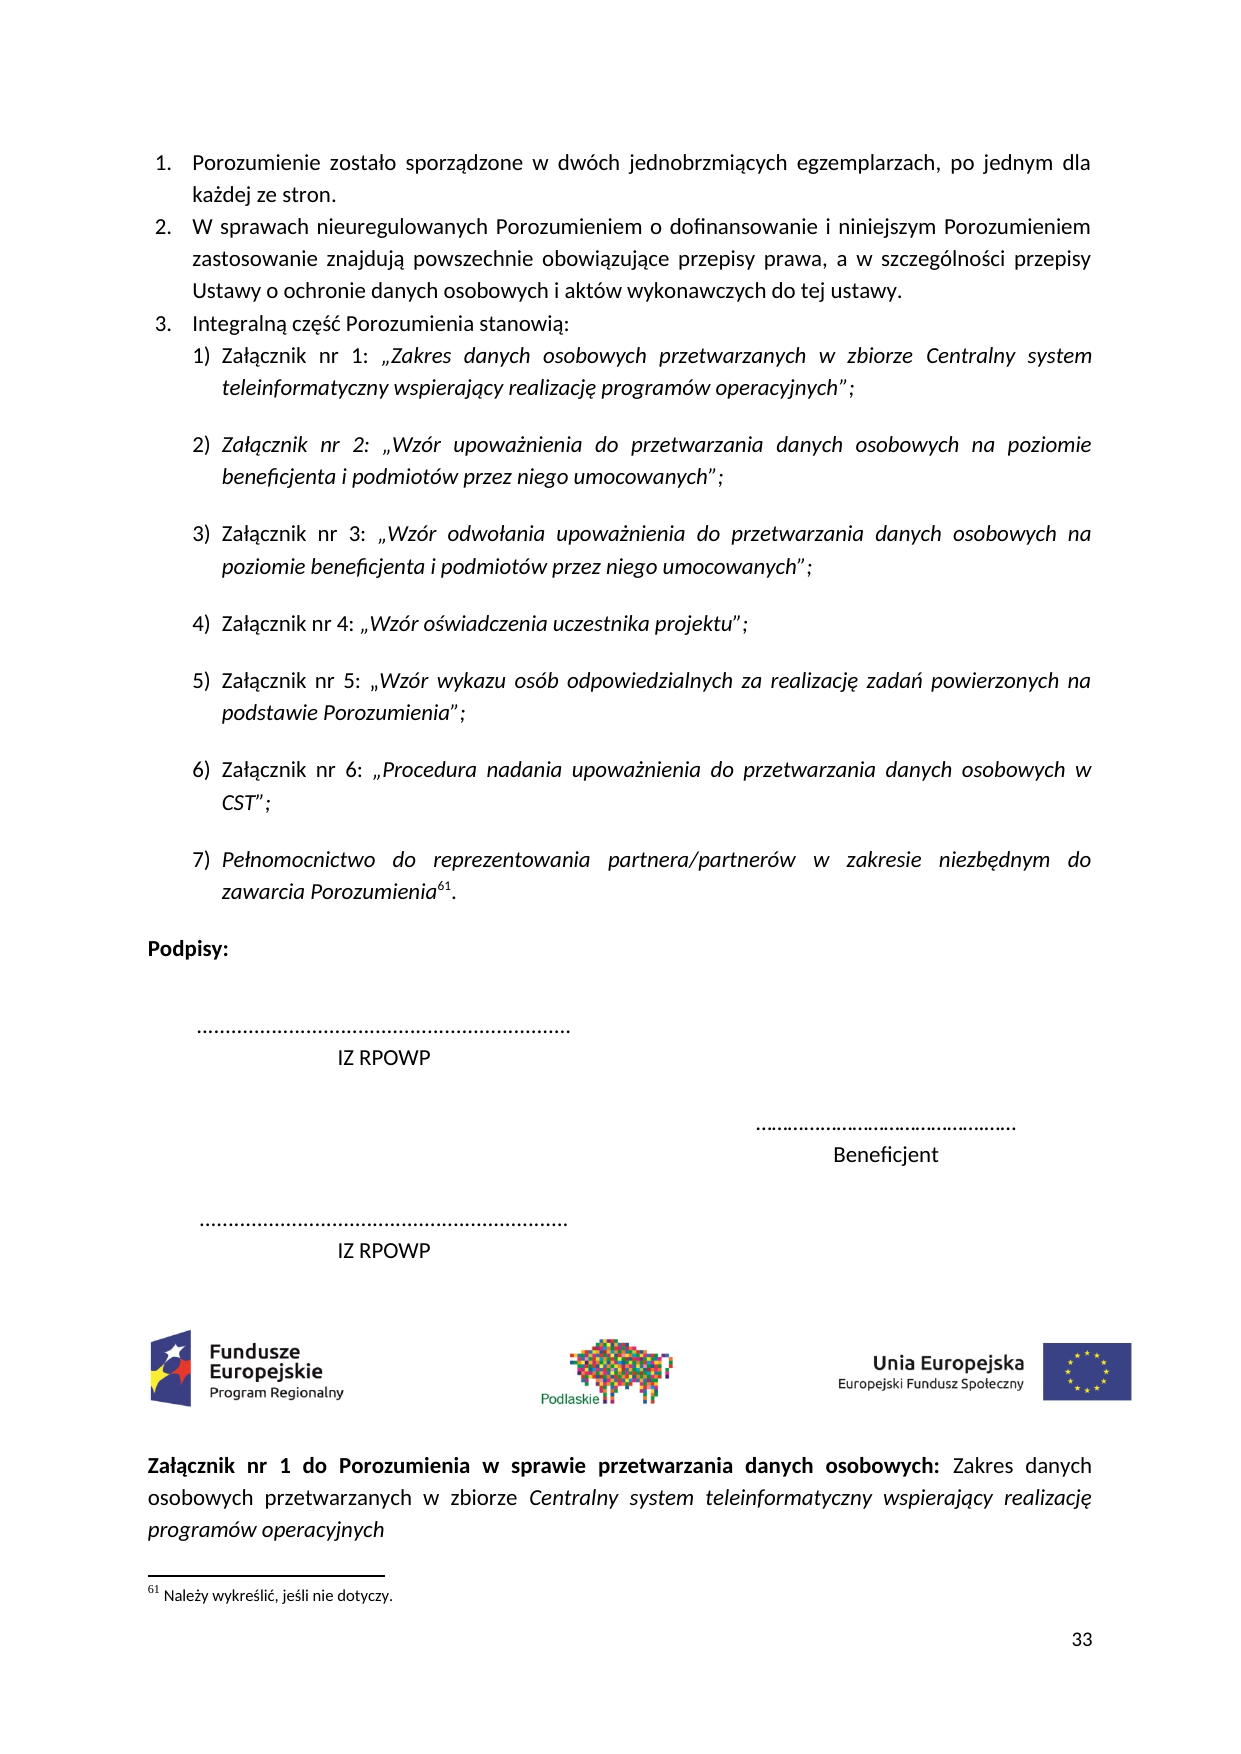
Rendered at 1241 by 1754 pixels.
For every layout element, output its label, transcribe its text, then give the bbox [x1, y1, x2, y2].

text ………...………………………….…… [679, 1108, 1092, 1136]
list Załącznik nr 6: „Procedura nadania upoważnienia do przetwarzania danych osobowych w CST”; [192, 756, 1092, 816]
text Załącznik nr 1 do Porozumienia w sprawie przetwarzania danych osobowych: Zakres danych osobowych przetwarzanych w zbiorze Centralny system teleinformatyczny wspierający realizację programów operacyjnych [148, 1451, 1092, 1544]
picture [147, 1326, 1135, 1415]
list Integralną część Porozumienia stanowią: [154, 309, 1092, 337]
text ................................................................ [148, 1204, 620, 1232]
text Beneficjent [679, 1140, 1092, 1168]
list Pełnomocnictwo do reprezentowania partnera/partnerów w zakresie niezbędnym do zawarcia Porozumienia. [192, 845, 1092, 905]
text IZ RPOWP [148, 1236, 620, 1264]
list Porozumienie zostało sporządzone w dwóch jednobrzmiących egzemplarzach, po jednym dla każdej ze stron. [154, 148, 1092, 208]
list Załącznik nr 2: „Wzór upoważnienia do przetwarzania danych osobowych na poziomie beneficjenta i podmiotów przez niego umocowanych”; [192, 430, 1092, 490]
list Załącznik nr 4: „Wzór oświadczenia uczestnika projektu”; [192, 609, 1092, 637]
list Załącznik nr 1: „Zakres danych osobowych przetwarzanych w zbiorze Centralny system teleinformatyczny wspierający realizację programów operacyjnych”; [192, 341, 1092, 401]
text IZ RPOWP [148, 1043, 620, 1071]
list Załącznik nr 3: „Wzór odwołania upoważnienia do przetwarzania danych osobowych na poziomie beneficjenta i podmiotów przez niego umocowanych”; [192, 519, 1092, 580]
list Załącznik nr 5: „Wzór wykazu osób odpowiedzialnych za realizację zadań powierzonych na podstawie Porozumienia”; [192, 666, 1092, 726]
text ................................................................. [148, 1011, 620, 1039]
list W sprawach nieuregulowanych Porozumieniem o dofinansowanie i niniejszym Porozumieniem zastosowanie znajdują powszechnie obowiązujące przepisy prawa, a w szczególności przepisy Ustawy o ochronie danych osobowych i aktów wykonawczych do tej ustawy. [154, 212, 1092, 304]
text Podpisy: [148, 934, 944, 962]
